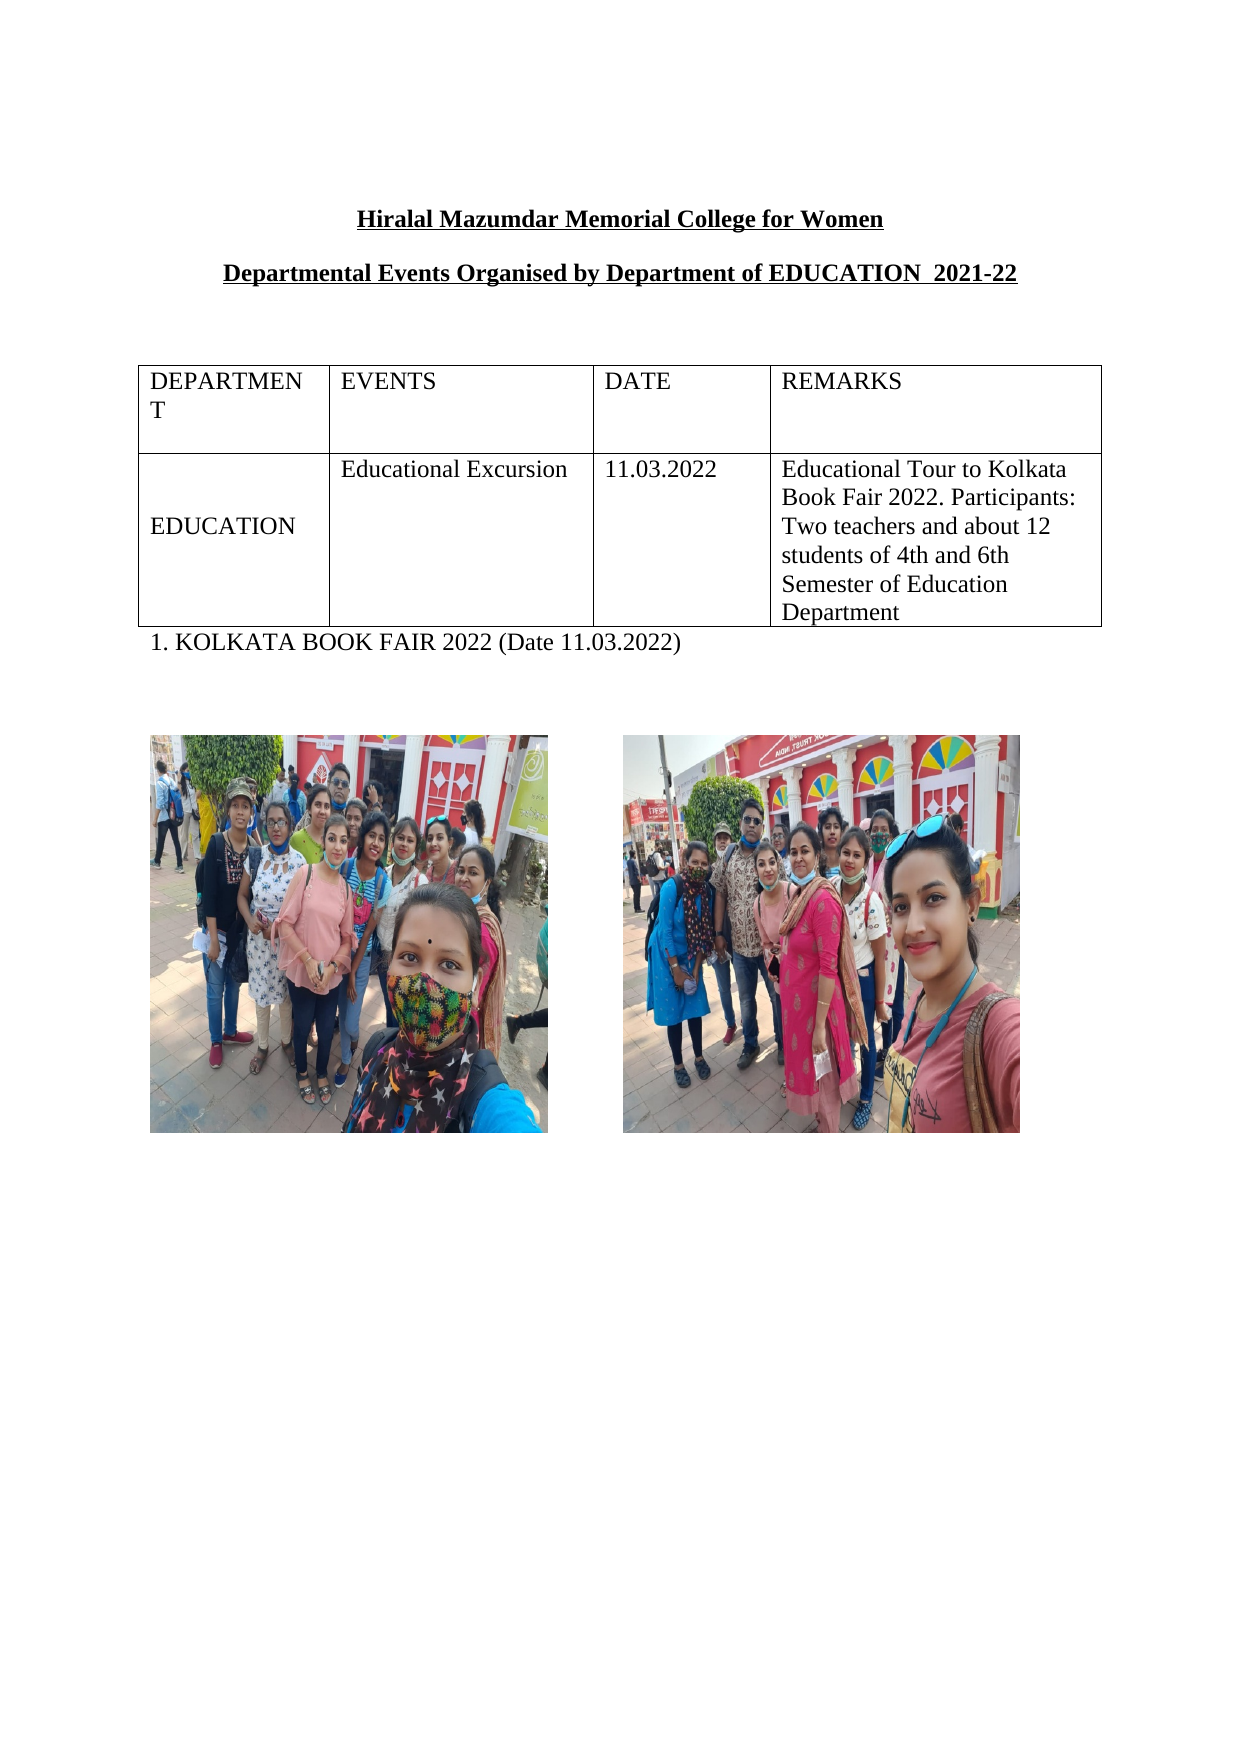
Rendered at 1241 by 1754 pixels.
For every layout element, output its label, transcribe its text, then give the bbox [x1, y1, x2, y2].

table_header EVENTS [330, 366, 593, 453]
picture [623, 735, 1020, 1133]
table_cell 11.03.2022 [594, 454, 770, 626]
text Departmental Events Organised by Department of EDUCATION 2021-22 [150, 258, 1090, 286]
text Hiralal Mazumdar Memorial College for Women [150, 204, 1090, 233]
table_header DEPARTMENT [139, 366, 329, 453]
picture [150, 735, 548, 1133]
table_cell Educational Excursion [330, 454, 593, 626]
text 1. KOLKATA BOOK FAIR 2022 (Date 11.03.2022) [150, 627, 1090, 656]
table_header REMARKS [771, 366, 1101, 453]
table_cell EDUCATION [139, 454, 329, 626]
table_cell Educational Tour to Kolkata Book Fair 2022. Participants: Two teachers and about 12 students of 4th and 6th Semester of Education Department [771, 454, 1101, 626]
table_header DATE [594, 366, 770, 453]
